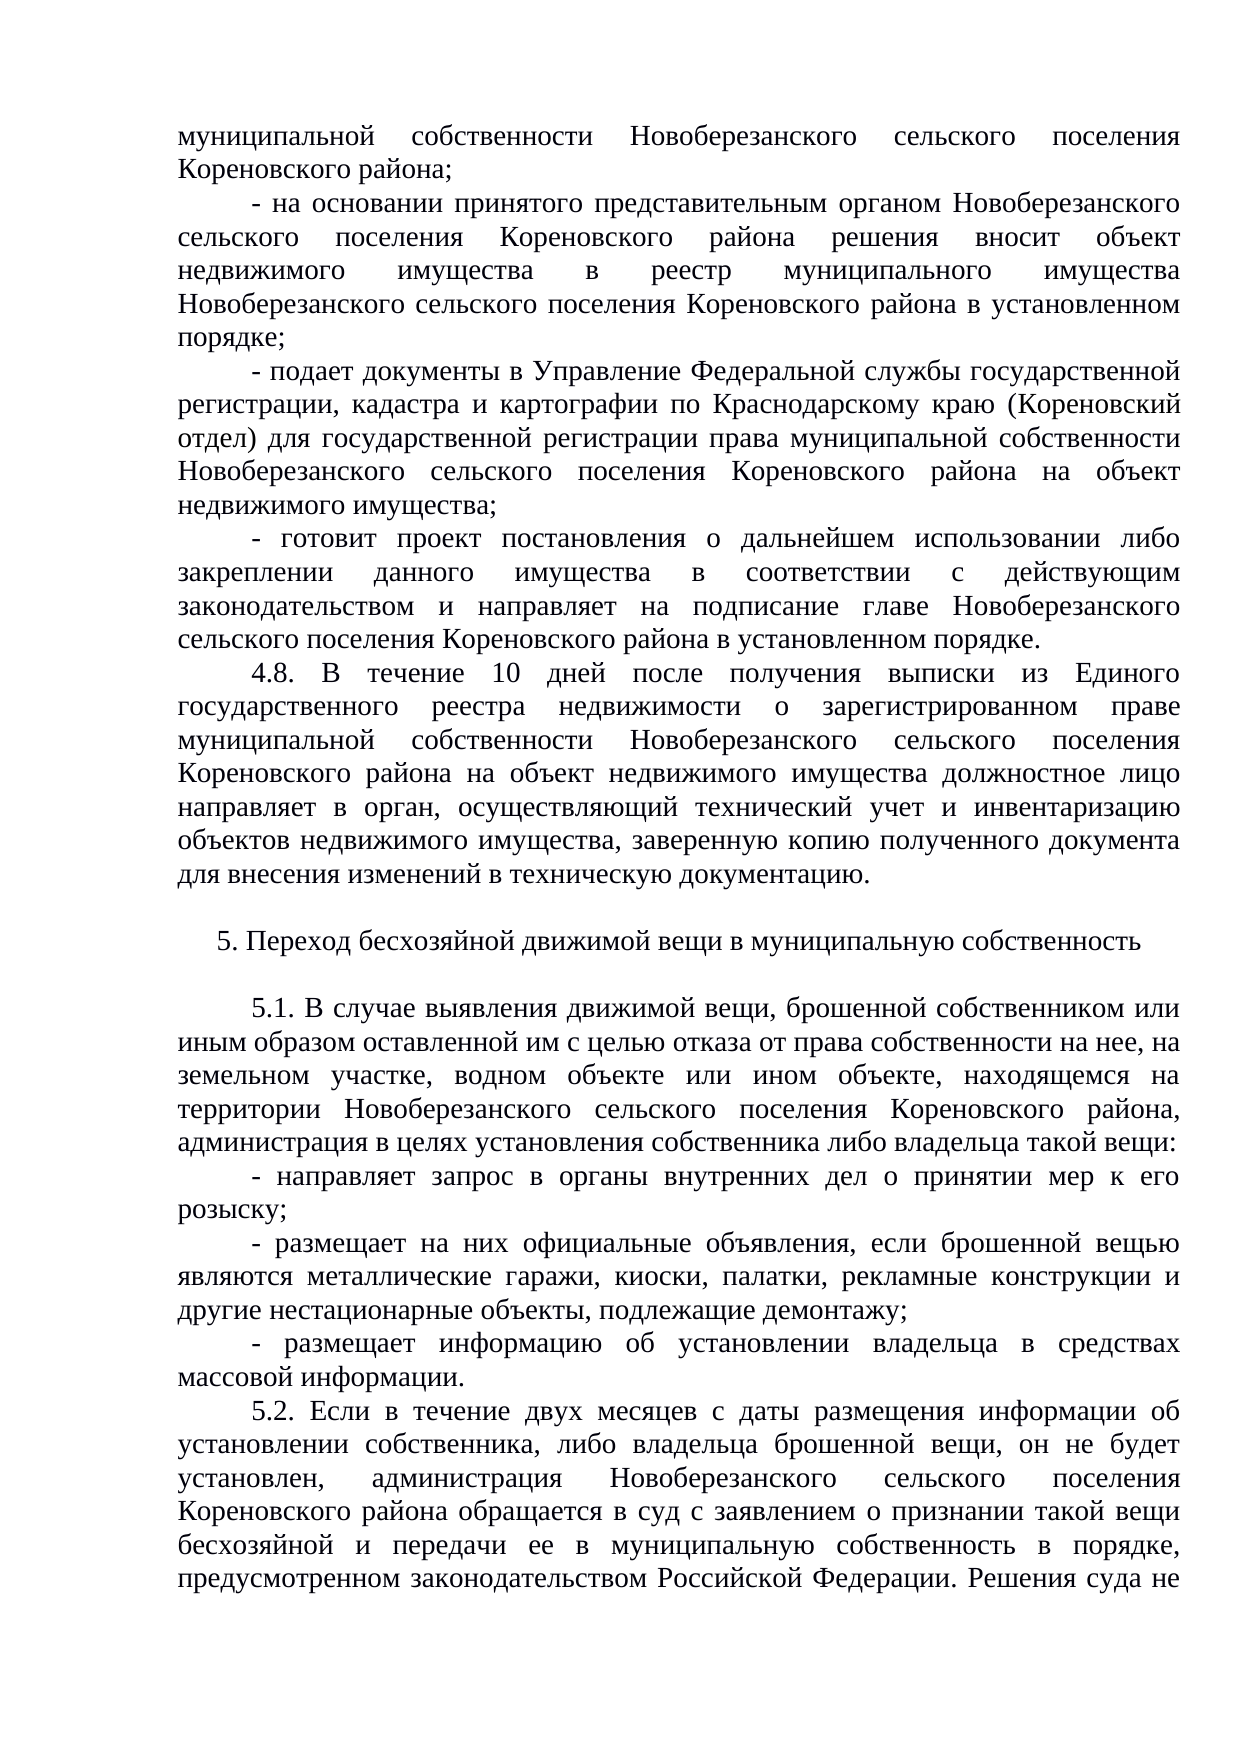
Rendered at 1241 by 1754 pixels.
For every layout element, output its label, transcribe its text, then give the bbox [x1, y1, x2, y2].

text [177, 118, 1181, 185]
text - готовит проект постановления о дальнейшем использовании либо закреплении данного имущества в соответствии с действующим законодательством и направляет на подписание главе Новоберезанского сельского поселения Кореновского района в установленном порядке. [177, 521, 1181, 655]
text - подает документы в Управление Федеральной службы государственной регистрации, кадастра и картографии по Краснодарскому краю (Кореновский отдел) для государственной регистрации права муниципальной собственности Новоберезанского сельского поселения Кореновского района на объект недвижимого имущества; [177, 353, 1181, 521]
text - размещает на них официальные объявления, если брошенной вещью являются металлические гаражи, киоски, палатки, рекламные конструкции и другие нестационарные объекты, подлежащие демонтажу; [177, 1225, 1181, 1326]
text - размещает информацию об установлении владельца в средствах массовой информации. [177, 1326, 1181, 1393]
text 4.8. В течение 10 дней после получения выписки из Единого государственного реестра недвижимости о зарегистрированном праве муниципальной собственности Новоберезанского сельского поселения Кореновского района на объект недвижимого имущества должностное лицо направляет в орган, осуществляющий технический учет и инвентаризацию объектов недвижимого имущества, заверенную копию полученного документа для внесения изменений в техническую документацию. [177, 655, 1181, 889]
text - направляет запрос в органы внутренних дел о принятии мер к его розыску; [177, 1158, 1181, 1225]
text 5.1. В случае выявления движимой вещи, брошенной собственником или иным образом оставленной им с целью отказа от права собственности на нее, на земельном участке, водном объекте или ином объекте, находящемся на территории Новоберезанского сельского поселения Кореновского района, администрация в целях установления собственника либо владельца такой вещи: [177, 990, 1181, 1158]
text 5. Переход бесхозяйной движимой вещи в муниципальную собственность [177, 923, 1181, 957]
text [177, 1393, 1181, 1594]
text - на основании принятого представительным органом Новоберезанского сельского поселения Кореновского района решения вносит объект недвижимого имущества в реестр муниципального имущества Новоберезанского сельского поселения Кореновского района в установленном порядке; [177, 185, 1181, 353]
